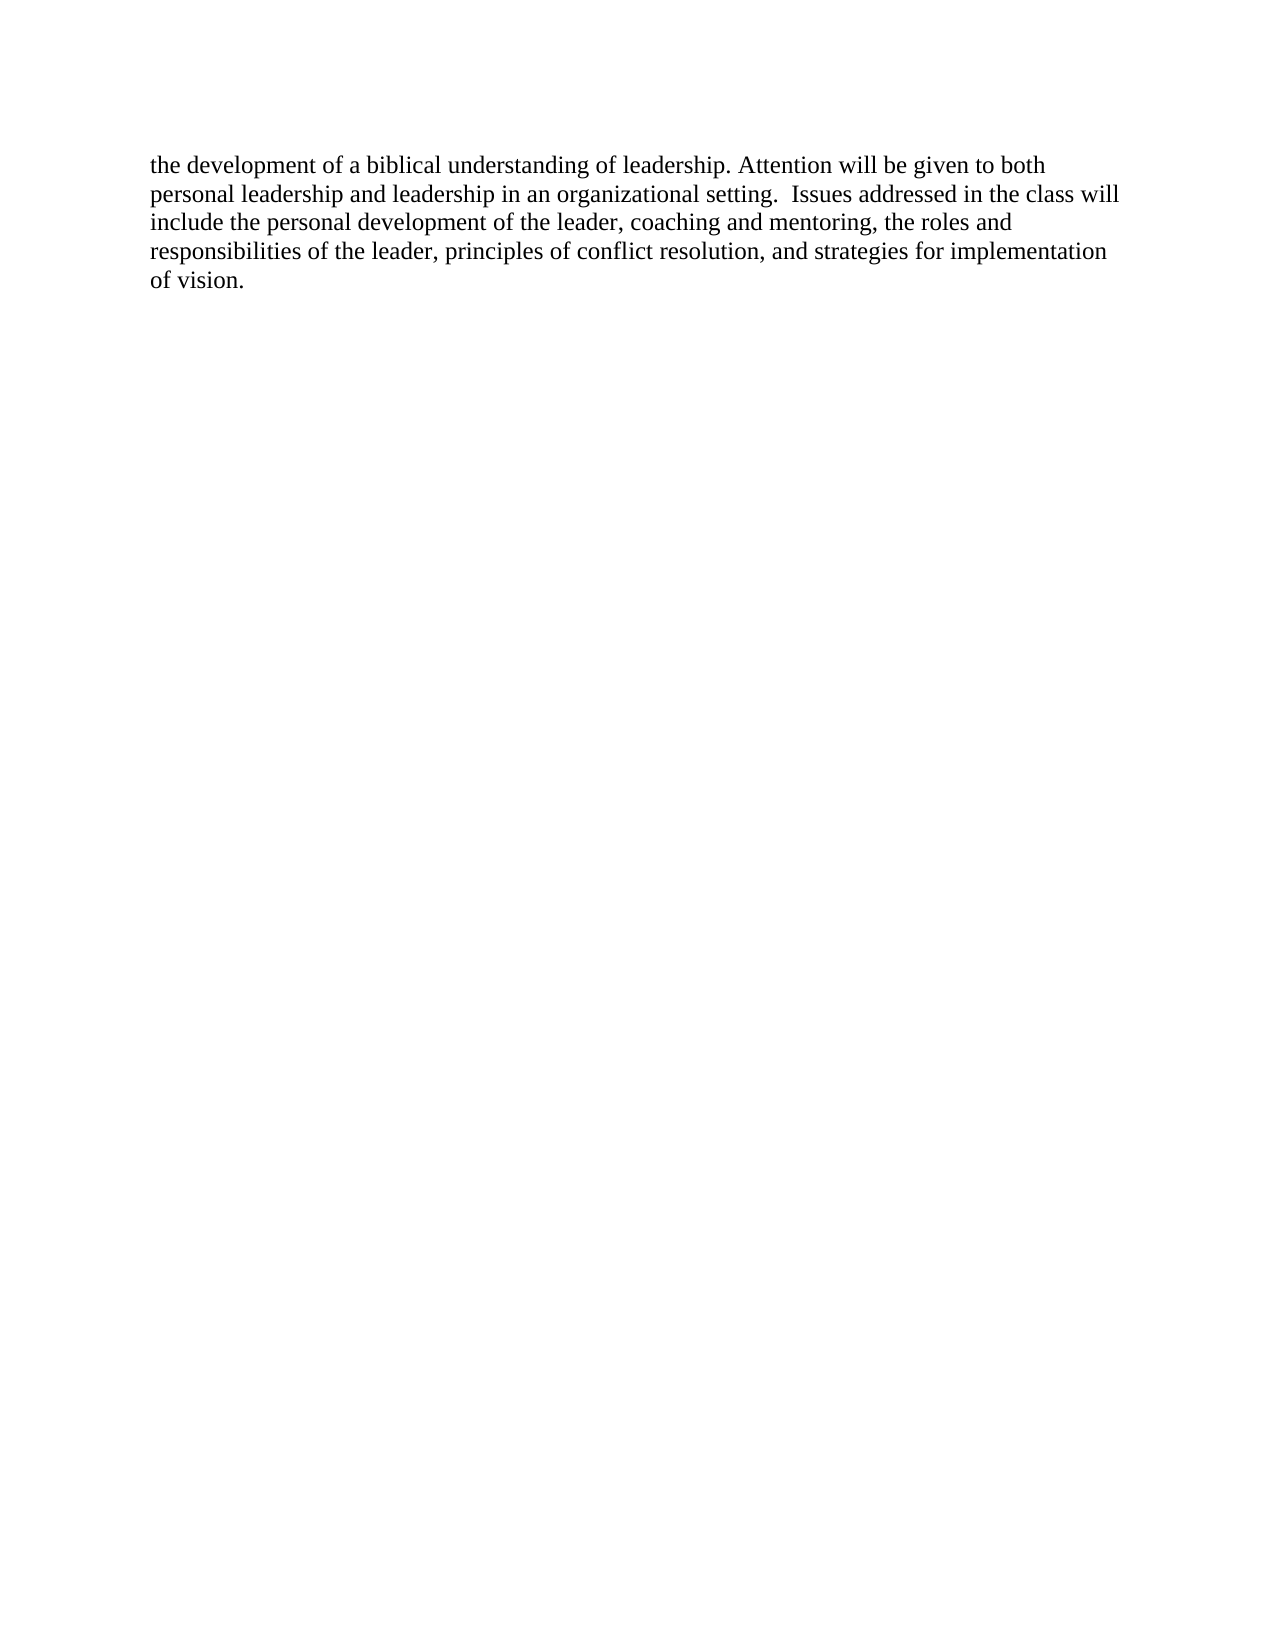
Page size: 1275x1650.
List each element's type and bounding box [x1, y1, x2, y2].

text [150, 150, 1125, 294]
